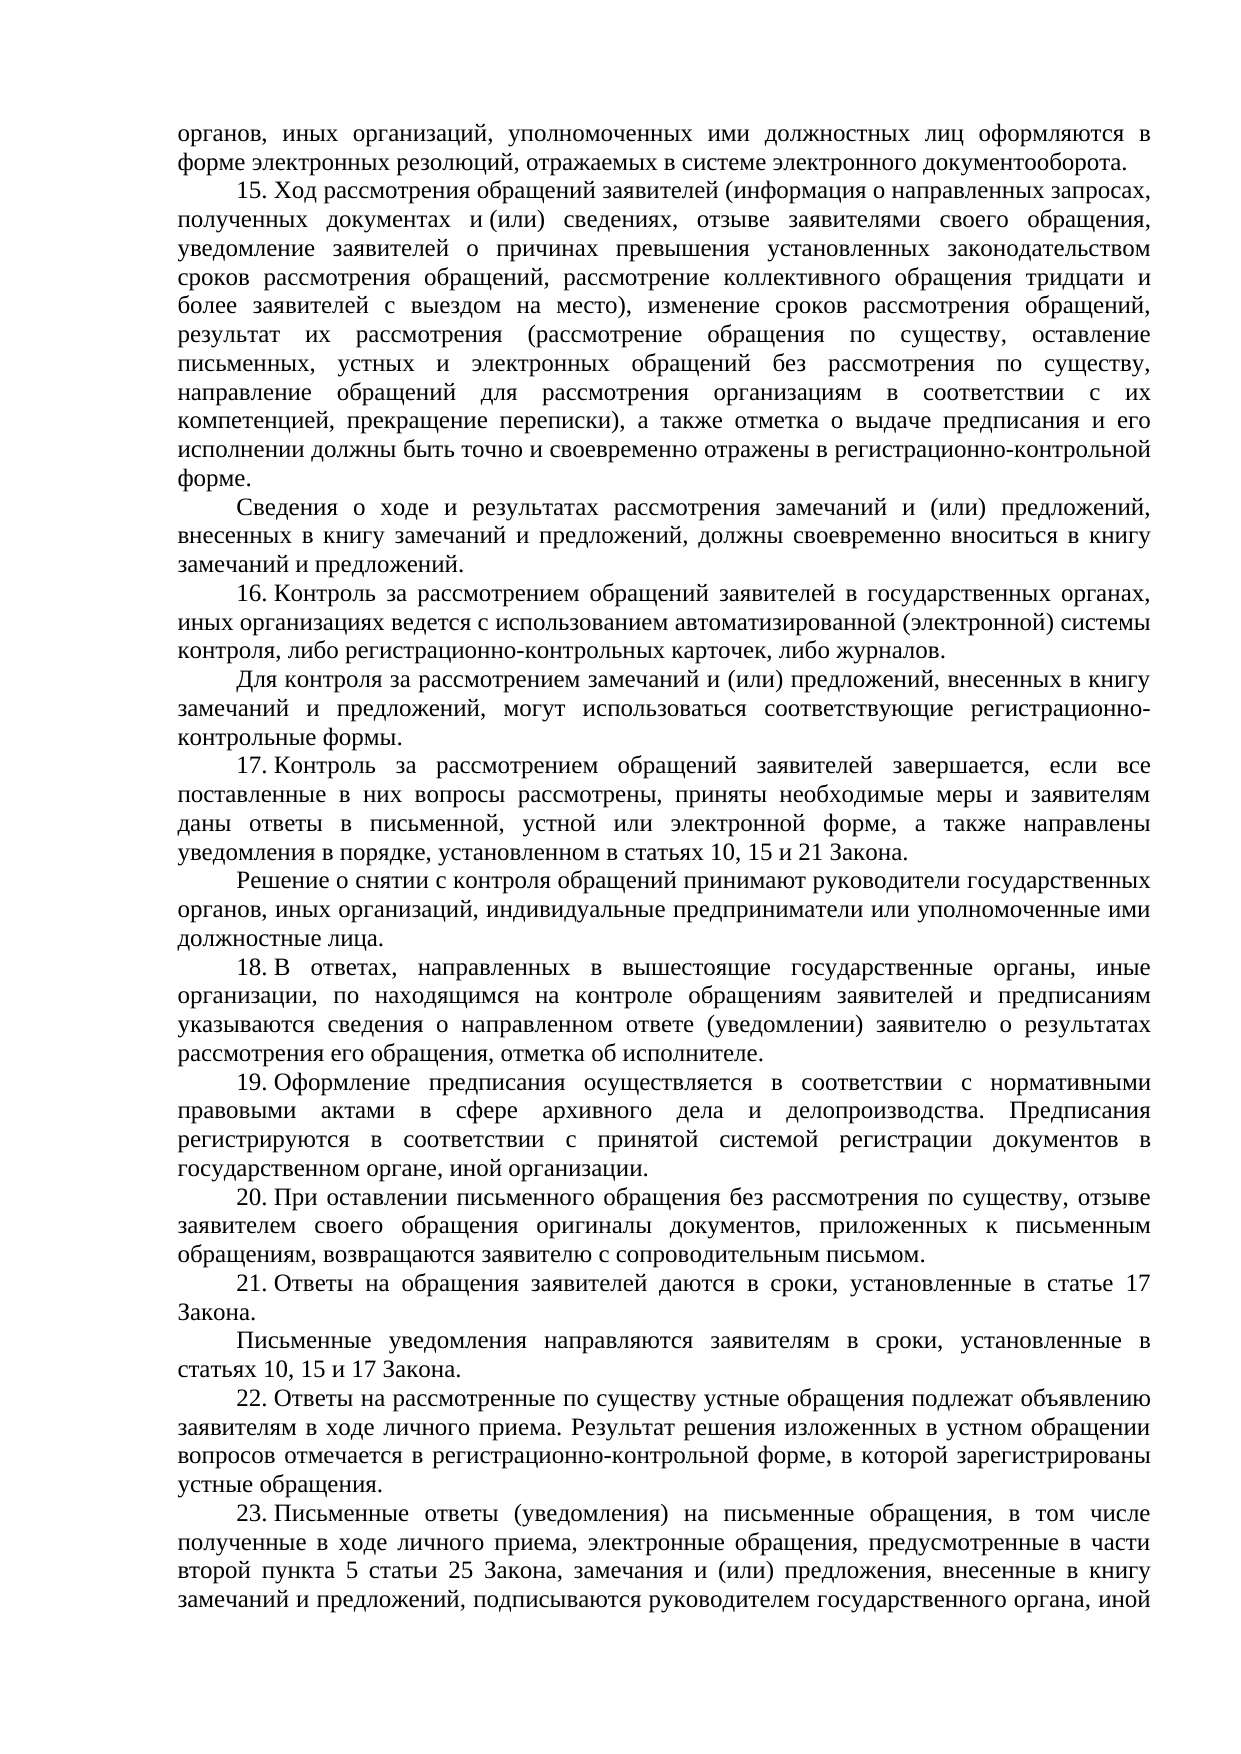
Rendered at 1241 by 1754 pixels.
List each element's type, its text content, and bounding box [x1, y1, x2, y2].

text 15. Ход рассмотрения обращений заявителей (информация о направленных запросах, полученных документах и (или) сведениях, отзыве заявителями своего обращения, уведомление заявителей о причинах превышения установленных законодательством сроков рассмотрения обращений, рассмотрение коллективного обращения тридцати и более заявителей с выездом на место), изменение сроков рассмотрения обращений, результат их рассмотрения (рассмотрение обращения по существу, оставление письменных, устных и электронных обращений без рассмотрения по существу, направление обращений для рассмотрения организациям в соответствии с их компетенцией, прекращение переписки), а также отметка о выдаче предписания и его исполнении должны быть точно и своевременно отражены в регистрационно-контрольной форме. [177, 176, 1152, 492]
text 22. Ответы на рассмотренные по существу устные обращения подлежат объявлению заявителям в ходе личного приема. Результат решения изложенных в устном обращении вопросов отмечается в регистрационно-контрольной форме, в которой зарегистрированы устные обращения. [177, 1383, 1152, 1498]
text Письменные уведомления направляются заявителям в сроки, установленные в статьях 10, 15 и 17 Закона. [177, 1326, 1152, 1383]
text Сведения о ходе и результатах рассмотрения замечаний и (или) предложений, внесенных в книгу замечаний и предложений, должны своевременно вноситься в книгу замечаний и предложений. [177, 492, 1152, 578]
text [177, 1498, 1152, 1613]
text 16. Контроль за рассмотрением обращений заявителей в государственных органах, иных организациях ведется с использованием автоматизированной (электронной) системы контроля, либо регистрационно-контрольных карточек, либо журналов. [177, 578, 1152, 664]
text 17. Контроль за рассмотрением обращений заявителей завершается, если все поставленные в них вопросы рассмотрены, приняты необходимые меры и заявителям даны ответы в письменной, устной или электронной форме, а также направлены уведомления в порядке, установленном в статьях 10, 15 и 21 Закона. [177, 751, 1152, 866]
text 18. В ответах, направленных в вышестоящие государственные органы, иные организации, по находящимся на контроле обращениям заявителей и предписаниям указываются сведения о направленном ответе (уведомлении) заявителю о результатах рассмотрения его обращения, отметка об исполнителе. [177, 952, 1152, 1067]
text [177, 118, 1152, 176]
text 20. При оставлении письменного обращения без рассмотрения по существу, отзыве заявителем своего обращения оригиналы документов, приложенных к письменным обращениям, возвращаются заявителю с сопроводительным письмом. [177, 1182, 1152, 1268]
text Решение о снятии с контроля обращений принимают руководители государственных органов, иных организаций, индивидуальные предприниматели или уполномоченные ими должностные лица. [177, 866, 1152, 952]
text Для контроля за рассмотрением замечаний и (или) предложений, внесенных в книгу замечаний и предложений, могут использоваться соответствующие регистрационно-контрольные формы. [177, 664, 1152, 751]
text 21. Ответы на обращения заявителей даются в сроки, установленные в статье 17 Закона. [177, 1268, 1152, 1326]
text 19. Оформление предписания осуществляется в соответствии с нормативными правовыми актами в сфере архивного дела и делопроизводства. Предписания регистрируются в соответствии с принятой системой регистрации документов в государственном органе, иной организации. [177, 1067, 1152, 1182]
